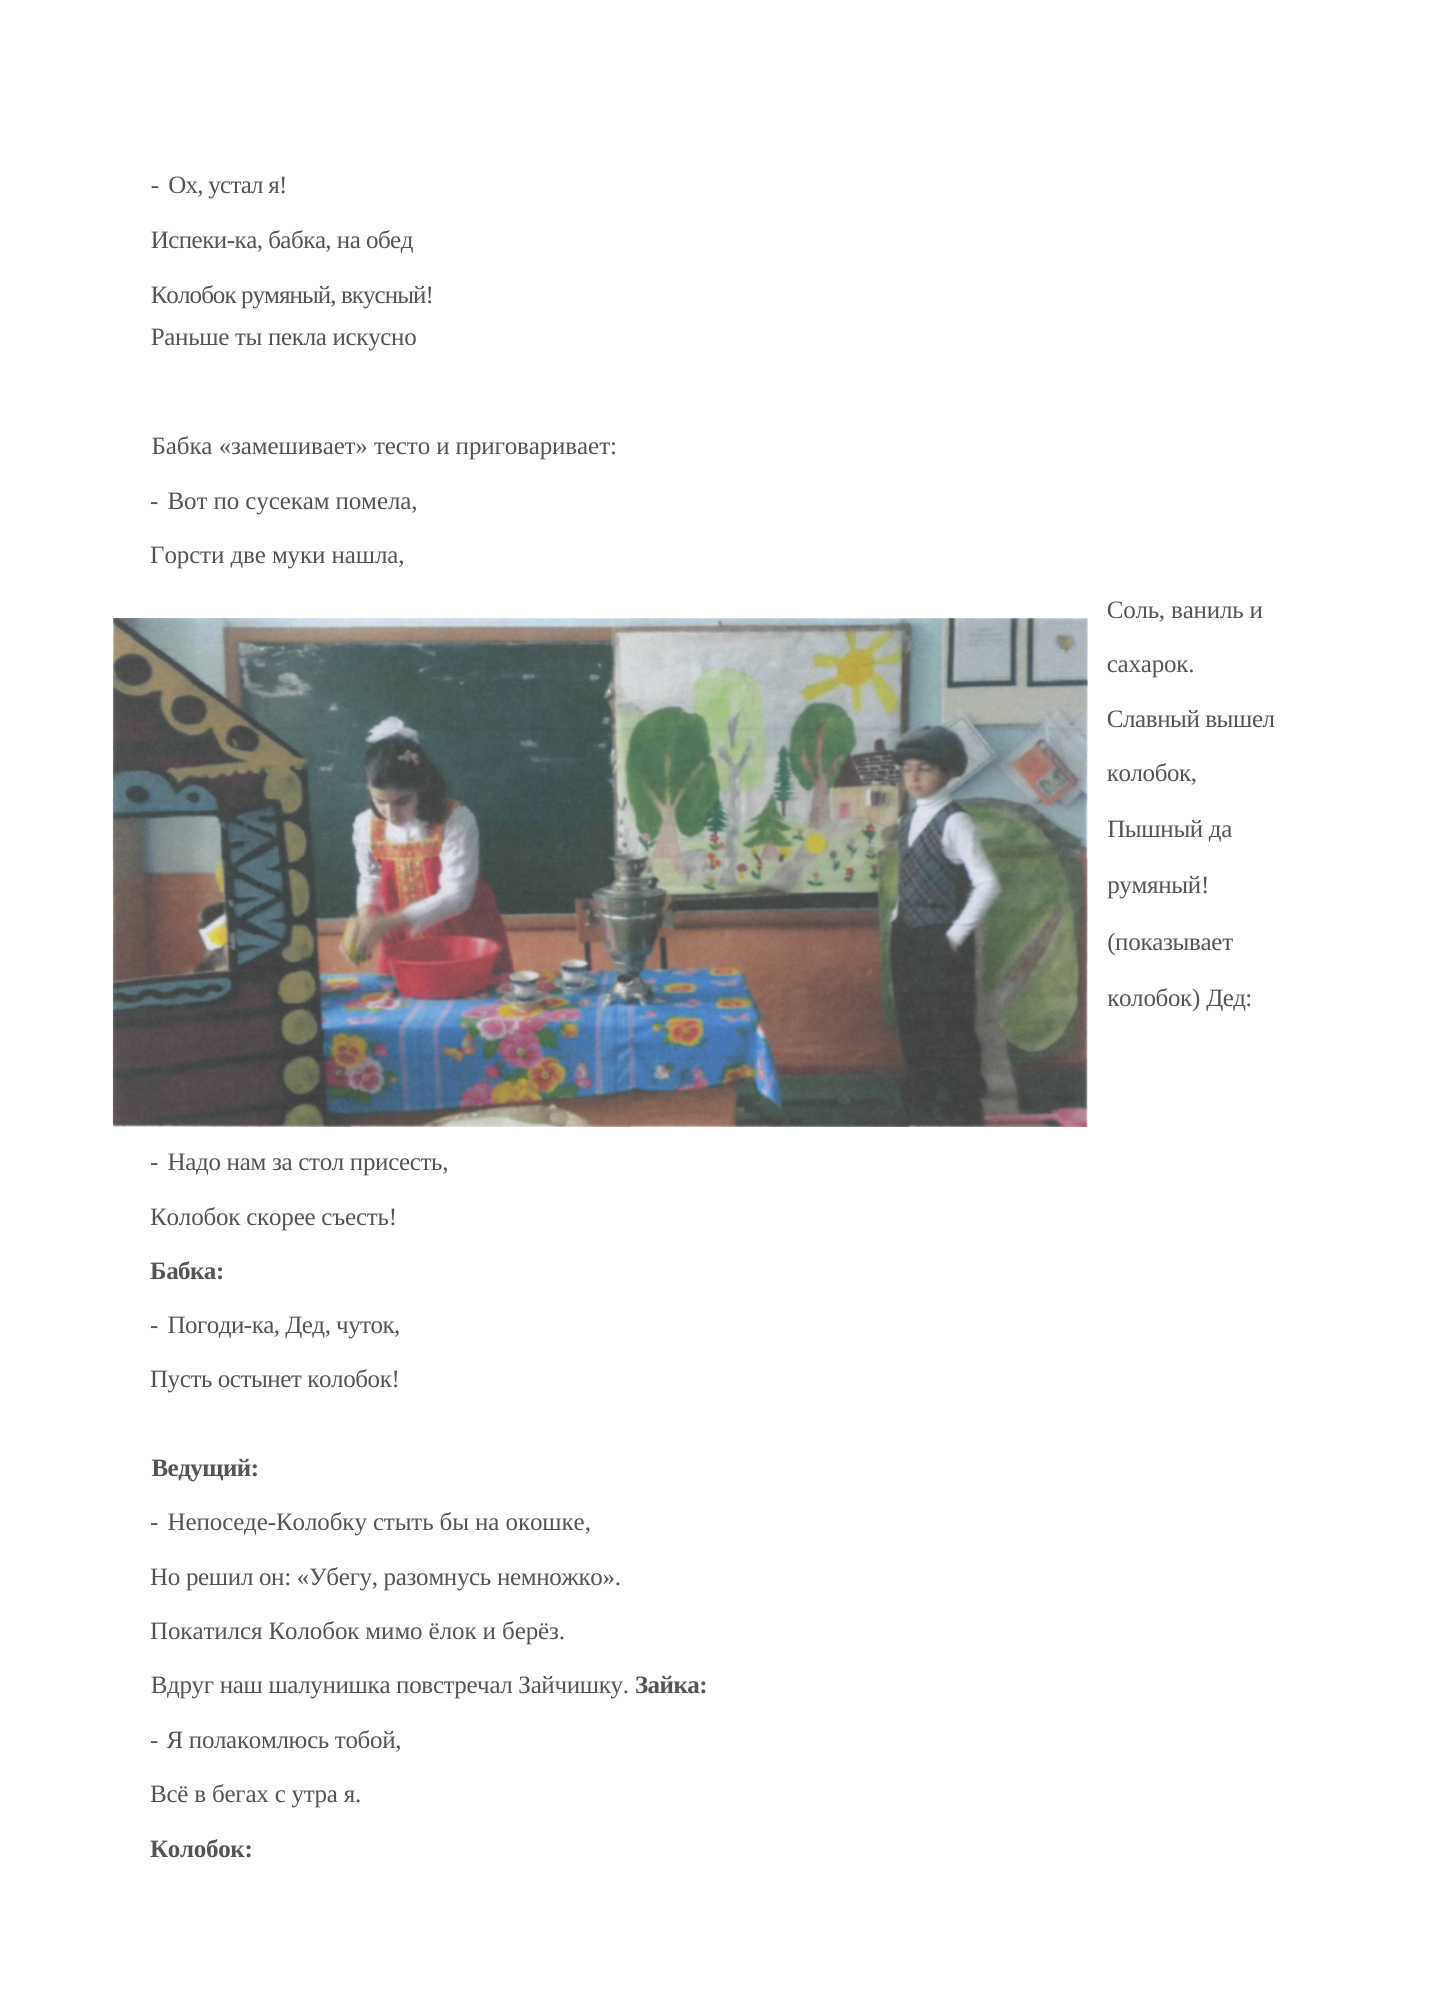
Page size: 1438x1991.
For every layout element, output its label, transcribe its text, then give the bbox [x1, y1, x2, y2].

text Ведущий: [151, 1432, 1287, 1487]
list Я полакомлюсь тобой, Всё в бегах с утра я. Колобок: [150, 1705, 649, 1868]
text Пышный да румяный! (показывает колобок) Дед: [1088, 792, 1287, 1018]
picture [112, 618, 1088, 1127]
text - Ох, устал я! Испеки-ка, бабка, на обед Колобок румяный, вкусный! [151, 150, 867, 315]
text - Надо нам за стол присесть, Колобок скорее съесть! Бабка: [150, 1018, 1107, 1291]
text Вдруг наш шалунишка повстречал Зайчишку. Зайка: [151, 1650, 896, 1705]
text Бабка «замешивает» тесто и приговаривает: [151, 411, 1287, 466]
text Раньше ты пекла искусно [151, 315, 707, 353]
text - Вот по сусекам помела, Горсти две муки нашла, Соль, ваниль и сахарок. Славный вышел колобок, [150, 466, 1286, 792]
text - Непоседе-Колобку стыть бы на окошке, Но решил он: «Убегу, разомнусь немножко». Покатился Колобок мимо ёлок и берёз. [150, 1487, 1287, 1650]
text - Погоди-ка, Дед, чуток, Пусть остынет колобок! [150, 1291, 1047, 1398]
